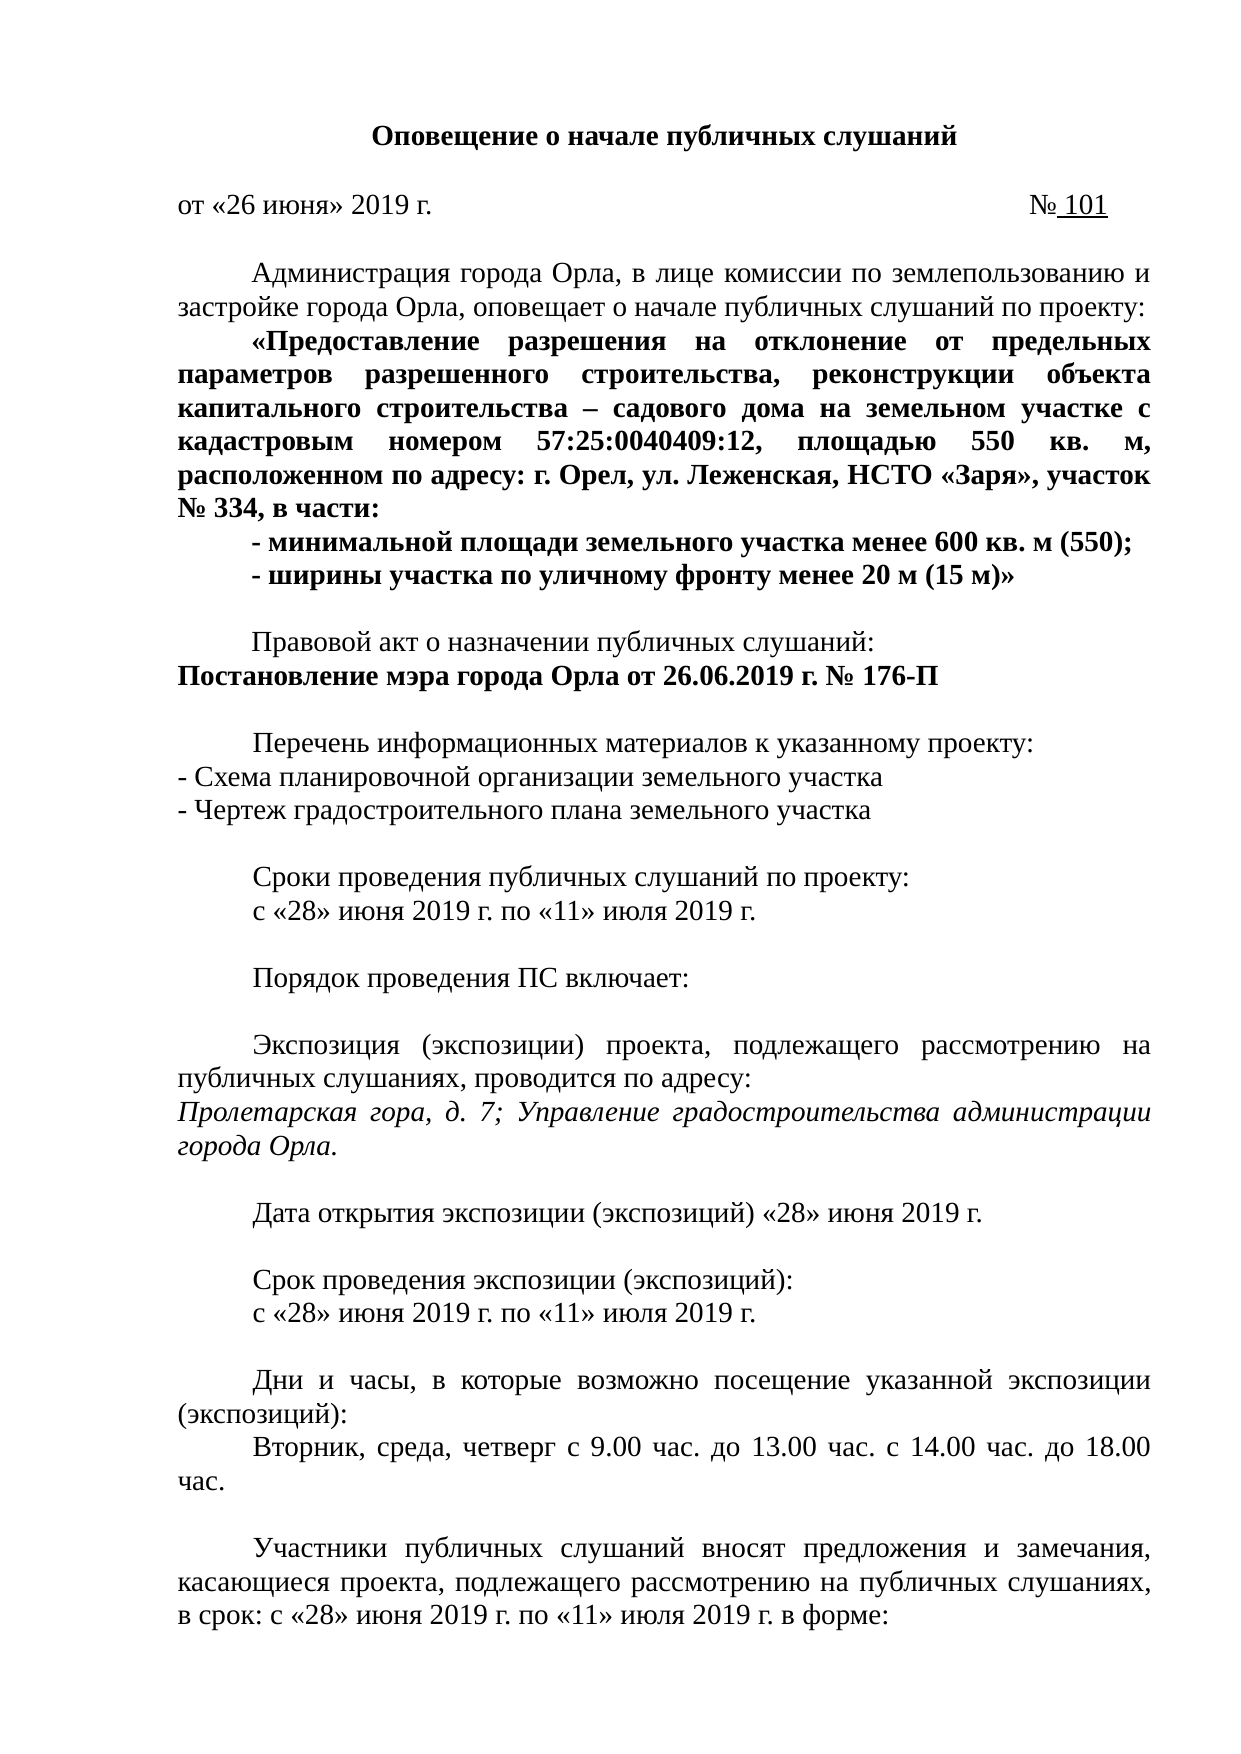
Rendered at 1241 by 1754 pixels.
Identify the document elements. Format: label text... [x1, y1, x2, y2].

text «Предоставление разрешения на отклонение от предельных параметров разрешенного строительства, реконструкции объекта капитального строительства – садового дома на земельном участке с кадастровым номером 57:25:0040409:12, площадью 550 кв. м, расположенном по адресу: г. Орел, ул. Леженская, НСТО «Заря», участок № 334, в части: [177, 323, 1152, 524]
text с «28» июня 2019 г. по «11» июля 2019 г. [177, 1295, 1152, 1329]
text Администрация города Орла, в лице комиссии по землепользованию и застройке города Орла, оповещает о начале публичных слушаний по проекту: [177, 256, 1152, 323]
text - Схема планировочной организации земельного участка [177, 759, 1152, 792]
text Вторник, среда, четверг с 9.00 час. до 13.00 час. с 14.00 час. до 18.00 час. [177, 1429, 1152, 1497]
text Правовой акт о назначении публичных слушаний: [177, 624, 1152, 658]
text - ширины участка по уличному фронту менее 20 м (15 м)» [177, 557, 1152, 591]
text Перечень информационных материалов к указанному проекту: [177, 725, 1152, 759]
text от «26 июня» 2019 г. № 101 [177, 187, 1152, 220]
text - Чертеж градостроительного плана земельного участка [177, 792, 1152, 826]
text Пролетарская гора, д. 7; Управление градостроительства администрации города Орла. [177, 1094, 1152, 1161]
text Постановление мэра города Орла от 26.06.2019 г. № 176-П [177, 658, 1152, 692]
text Дата открытия экспозиции (экспозиций) «28» июня 2019 г. [177, 1195, 1152, 1228]
text Порядок проведения ПС включает: [177, 960, 1152, 993]
text с «28» июня 2019 г. по «11» июля 2019 г. [177, 893, 1152, 926]
text Участники публичных слушаний вносят предложения и замечания, касающиеся проекта, подлежащего рассмотрению на публичных слушаниях, в срок: с «28» июня 2019 г. по «11» июля 2019 г. в форме: [177, 1530, 1152, 1631]
text Дни и часы, в которые возможно посещение указанной экспозиции (экспозиций): [177, 1362, 1152, 1429]
text - минимальной площади земельного участка менее 600 кв. м (550); [177, 524, 1152, 557]
text Срок проведения экспозиции (экспозиций): [177, 1262, 1152, 1295]
text Сроки проведения публичных слушаний по проекту: [177, 859, 1152, 893]
text Экспозиция (экспозиции) проекта, подлежащего рассмотрению на публичных слушаниях, проводится по адресу: [177, 1027, 1152, 1094]
text Оповещение о начале публичных слушаний [177, 118, 1152, 152]
